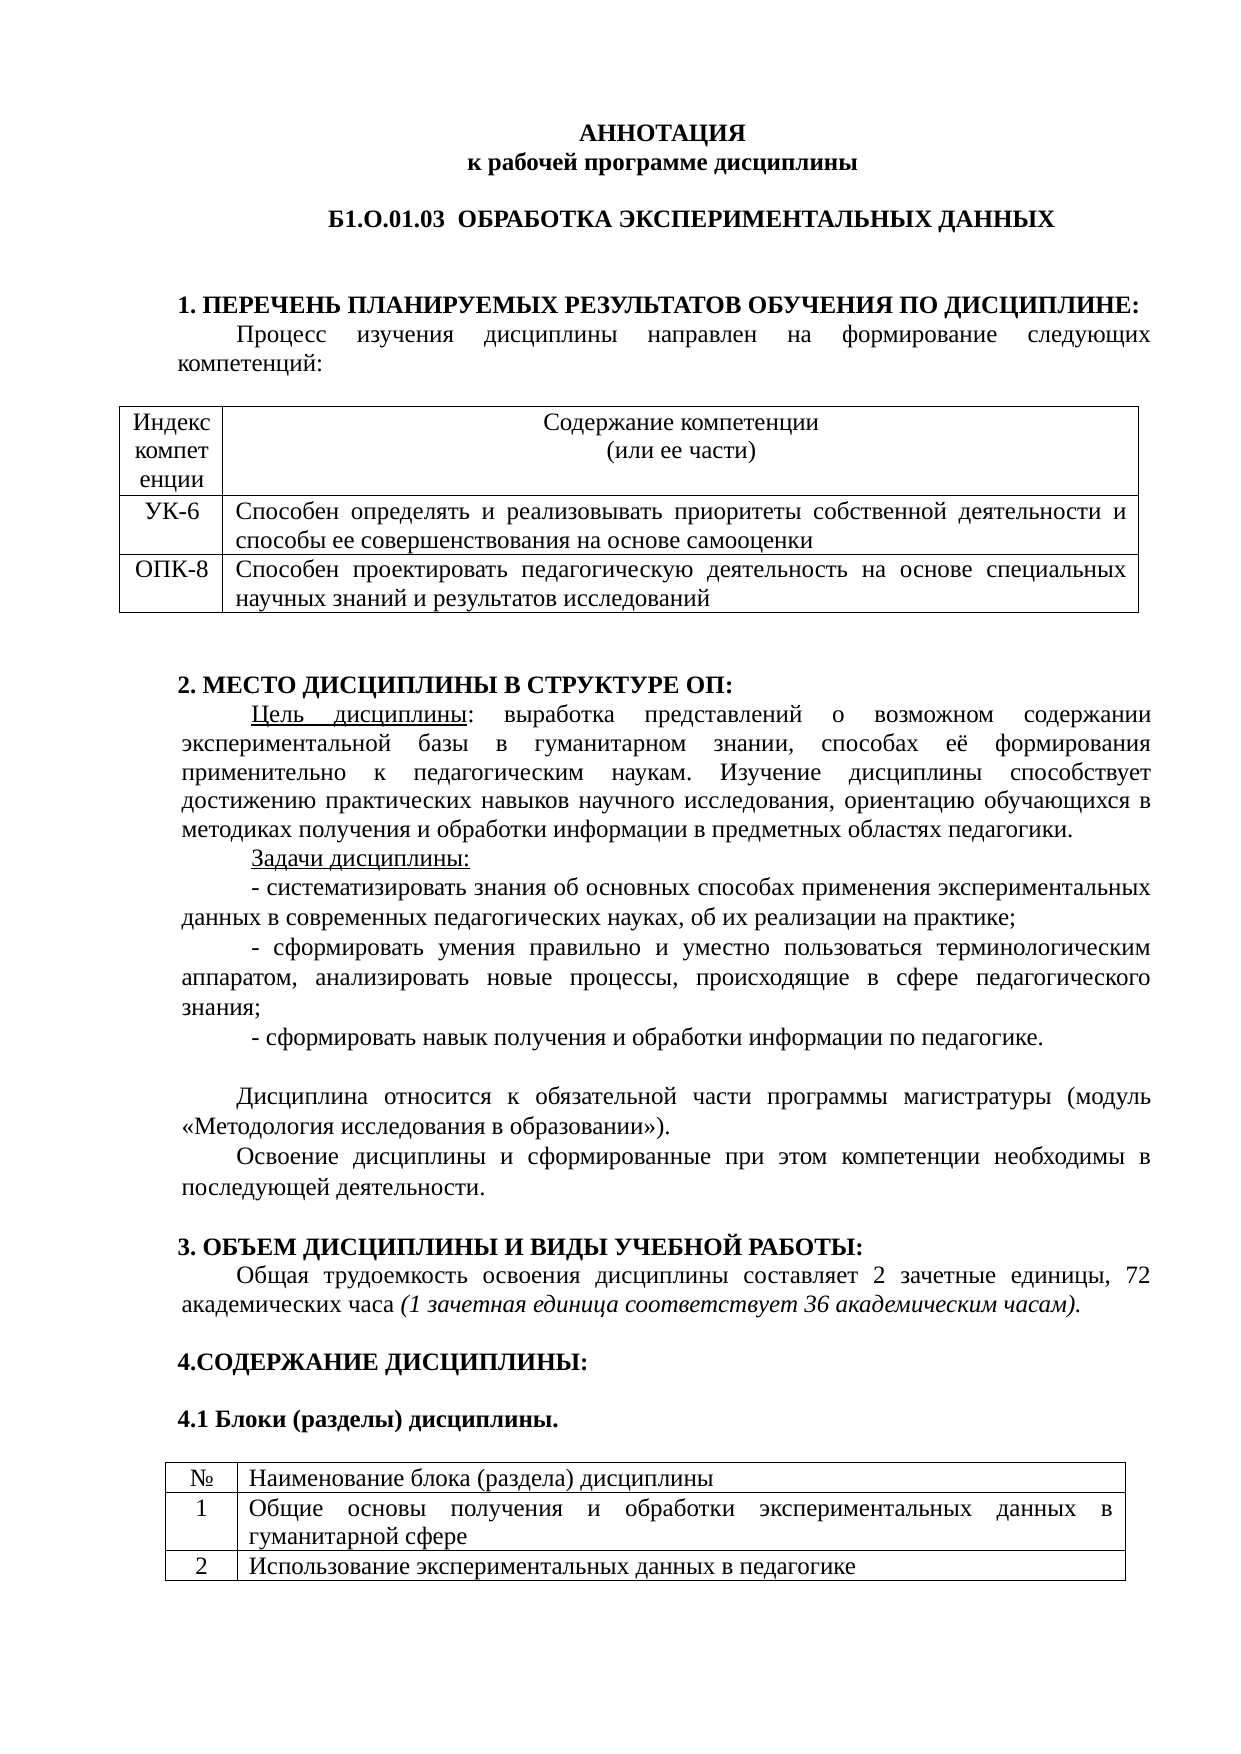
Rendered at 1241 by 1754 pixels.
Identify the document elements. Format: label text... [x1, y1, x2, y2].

text к рабочей программе дисциплины [173, 147, 1152, 176]
table_cell УК-6 [120, 496, 222, 553]
table_header Содержание компетенции (или ее части) [223, 407, 1138, 495]
text 2. Место дисциплины в структуре ОП: [177, 671, 1152, 699]
table_header № [166, 1463, 237, 1492]
table_cell Общие основы получения и обработки экспериментальных данных в гуманитарной сфере [238, 1493, 1125, 1550]
text АННОТАЦИЯ [173, 118, 1152, 147]
text Общая трудоемкость освоения дисциплины составляет 2 зачетные единицы, 72 академических часа (1 зачетная единица соответствует 36 академическим часам). [181, 1261, 1152, 1318]
text Процесс изучения дисциплины направлен на формирование следующих компетенций: [177, 319, 1152, 377]
table_cell 2 [166, 1551, 237, 1580]
text 4.1 Блоки (разделы) дисциплины. [177, 1404, 1152, 1433]
text 1. ПЕРЕЧЕНЬ ПЛАНИРУЕМЫХ РЕЗУЛЬТАТОВ ОБУЧЕНИЯ ПО ДИСЦИПЛИНЕ: [177, 291, 1152, 319]
text Дисциплина относится к обязательной части программы магистратуры (модуль «Методология исследования в образовании»). [181, 1081, 1152, 1140]
table_cell ОПК-8 [120, 555, 222, 612]
text - сформировать навык получения и обработки информации по педагогике. [181, 1022, 1152, 1051]
table_cell Способен определять и реализовывать приоритеты собственной деятельности и способы ее совершенствования на основе самооценки [223, 496, 1138, 553]
table_header Индекс компетенции [120, 407, 222, 495]
text Б1.О.01.03 ОБРАБОТКА ЭКСПЕРИМЕНТАЛЬНЫХ ДАННЫХ [181, 204, 1152, 233]
table_cell Использование экспериментальных данных в педагогике [238, 1551, 1125, 1580]
text - сформировать умения правильно и уместно пользоваться терминологическим аппаратом, анализировать новые процессы, происходящие в сфере педагогического знания; [181, 932, 1152, 1021]
text Цель дисциплины: выработка представлений о возможном содержании экспериментальной базы в гуманитарном знании, способах её формирования применительно к педагогическим наукам. Изучение дисциплины способствует достижению практических навыков научного исследования, ориентацию обучающихся в методиках получения и обработки информации в предметных областях педагогики. [181, 699, 1152, 843]
text Задачи дисциплины: [181, 843, 1152, 872]
text 4.СОДЕРЖАНИЕ ДИСЦИПЛИНЫ: [177, 1347, 1152, 1376]
table_cell Способен проектировать педагогическую деятельность на основе специальных научных знаний и результатов исследований [223, 555, 1138, 612]
text 3. Объем дисциплины и виды учебной работы: [177, 1232, 1152, 1261]
table_cell 1 [166, 1493, 237, 1550]
table_header Наименование блока (раздела) дисциплины [238, 1463, 1125, 1492]
text - систематизировать знания об основных способах применения экспериментальных данных в современных педагогических науках, об их реализации на практике; [181, 872, 1152, 931]
text Освоение дисциплины и сформированные при этом компетенции необходимы в последующей деятельности. [181, 1141, 1152, 1200]
